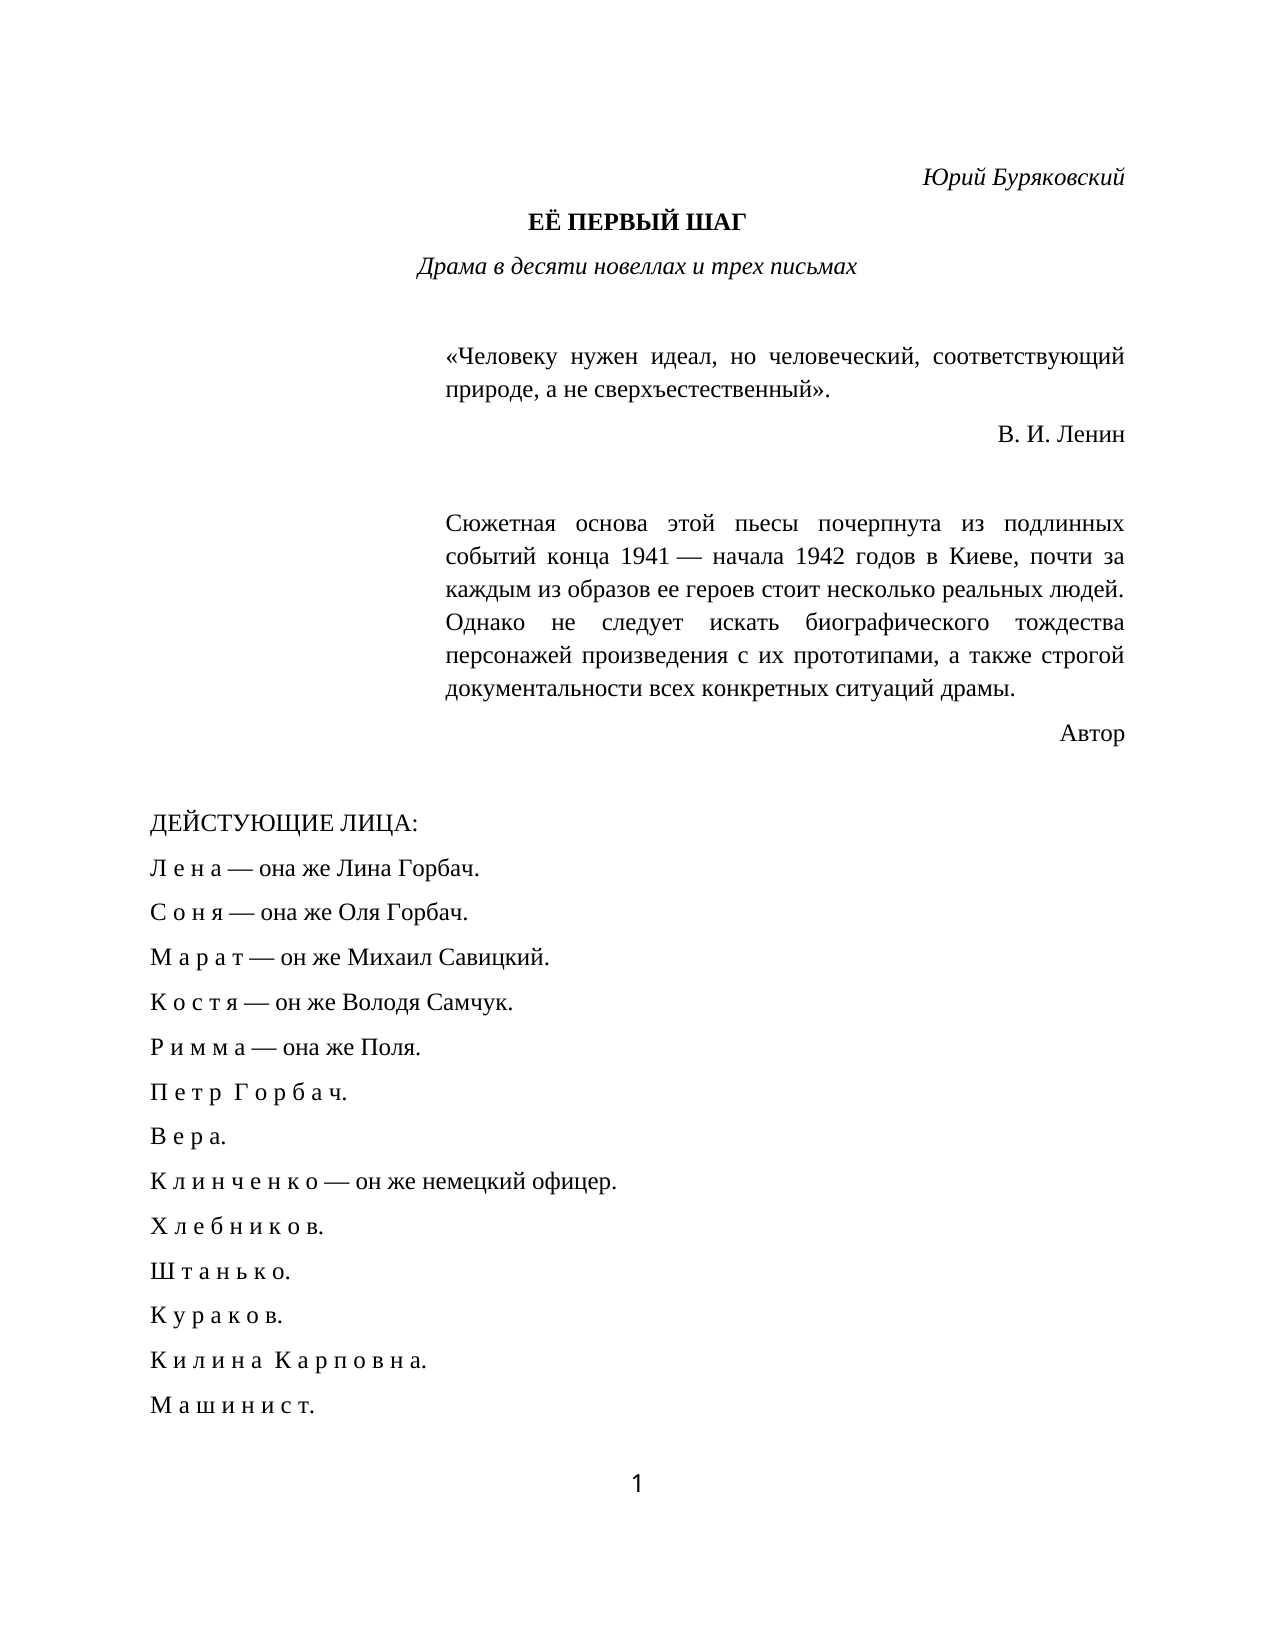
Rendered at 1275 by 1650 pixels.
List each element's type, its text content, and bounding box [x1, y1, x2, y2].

text В е р а. [150, 1121, 1125, 1150]
text ДЕЙСТУЮЩИЕ ЛИЦА: [150, 808, 1125, 837]
text Автор [445, 718, 1125, 747]
text К у р а к о в. [150, 1301, 1125, 1329]
text М а ш и н и с т. [150, 1390, 1125, 1419]
text Ш т а н ь к о. [150, 1256, 1125, 1284]
text Драма в десяти новеллах и трех письмах [150, 251, 1125, 280]
text П е т р Г о р б а ч. [150, 1077, 1125, 1105]
text Р и м м а — она же Поля. [150, 1032, 1125, 1061]
text Юрий Буряковский [150, 162, 1125, 191]
text К л и н ч е н к о — он же немецкий офицер. [150, 1166, 1125, 1195]
text Х л е б н и к о в. [150, 1211, 1125, 1240]
text С о н я — она же Оля Горбач. [150, 897, 1125, 926]
text ЕЁ ПЕРВЫЙ ШАГ [150, 207, 1125, 235]
text К о с т я — он же Володя Самчук. [150, 987, 1125, 1016]
text М а р а т — он же Михаил Савицкий. [150, 942, 1125, 971]
text «Человеку нужен идеал, но человеческий, соответствующий природе, а не сверхъестественный». [445, 341, 1125, 403]
text Сюжетная основа этой пьесы почерпнута из подлинных событий конца 1941 — начала 1942 годов в Киеве, почти за каждым из образов ее героев стоит несколько реальных людей. Однако не следует искать биографического тождества персонажей произведения с их прототипами, а также строгой документальности всех конкретных ситуаций драмы. [445, 508, 1125, 702]
text В. И. Ленин [445, 419, 1125, 447]
text Л е н а — она же Лина Горбач. [150, 853, 1125, 881]
text К и л и н а К а р п о в н а. [150, 1345, 1125, 1374]
